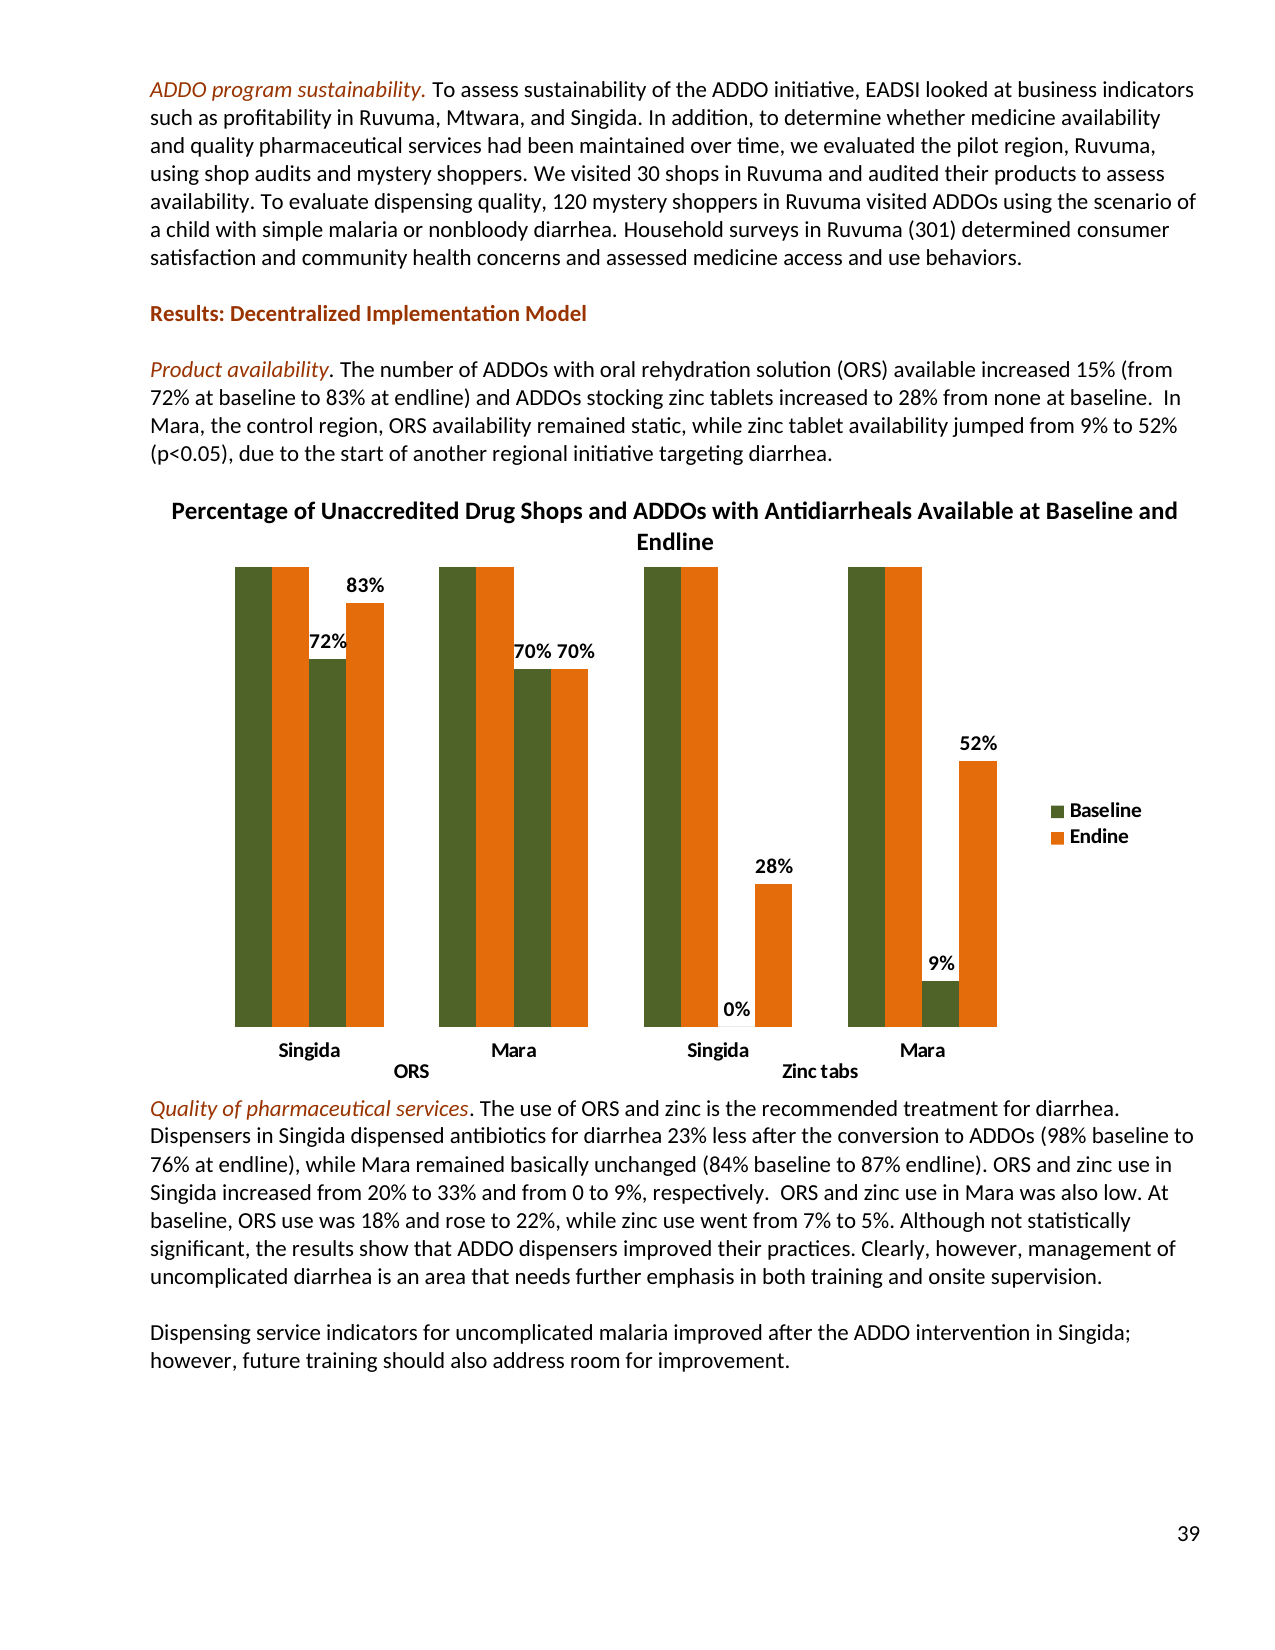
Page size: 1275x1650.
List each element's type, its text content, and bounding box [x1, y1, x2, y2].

text Product availability. The number of ADDOs with oral rehydration solution (ORS) available increased 15% (from 72% at baseline to 83% at endline) and ADDOs stocking zinc tablets increased to 28% from none at baseline. In Mara, the control region, ORS availability remained static, while zinc tablet availability jumped from 9% to 52% (p<0.05), due to the start of another regional initiative targeting diarrhea. [150, 355, 1200, 467]
text Percentage of Unaccredited Drug Shops and ADDOs with Antidiarrheals Available at Baseline and Endline [150, 495, 1200, 556]
text ADDO program sustainability. To assess sustainability of the ADDO initiative, EADSI looked at business indicators such as profitability in Ruvuma, Mtwara, and Singida. In addition, to determine whether medicine availability and quality pharmaceutical services had been maintained over time, we evaluated the pilot region, Ruvuma, using shop audits and mystery shoppers. We visited 30 shops in Ruvuma and audited their products to assess availability. To evaluate dispensing quality, 120 mystery shoppers in Ruvuma visited ADDOs using the scenario of a child with simple malaria or nonbloody diarrhea. Household surveys in Ruvuma (301) determined consumer satisfaction and community health concerns and assessed medicine access and use behaviors. [150, 75, 1200, 271]
text Results: Decentralized Implementation Model [150, 299, 1200, 327]
text Dispensing service indicators for uncomplicated malaria improved after the ADDO intervention in Singida; however, future training should also address room for improvement. [150, 1318, 1200, 1374]
text Quality of pharmaceutical services. The use of ORS and zinc is the recommended treatment for diarrhea. Dispensers in Singida dispensed antibiotics for diarrhea 23% less after the conversion to ADDOs (98% baseline to 76% at endline), while Mara remained basically unchanged (84% baseline to 87% endline). ORS and zinc use in Singida increased from 20% to 33% and from 0 to 9%, respectively. ORS and zinc use in Mara was also low. At baseline, ORS use was 18% and rose to 22%, while zinc use went from 7% to 5%. Although not statistically significant, the results show that ADDO dispensers improved their practices. Clearly, however, management of uncomplicated diarrhea is an area that needs further emphasis in both training and onsite supervision. [150, 1094, 1200, 1290]
